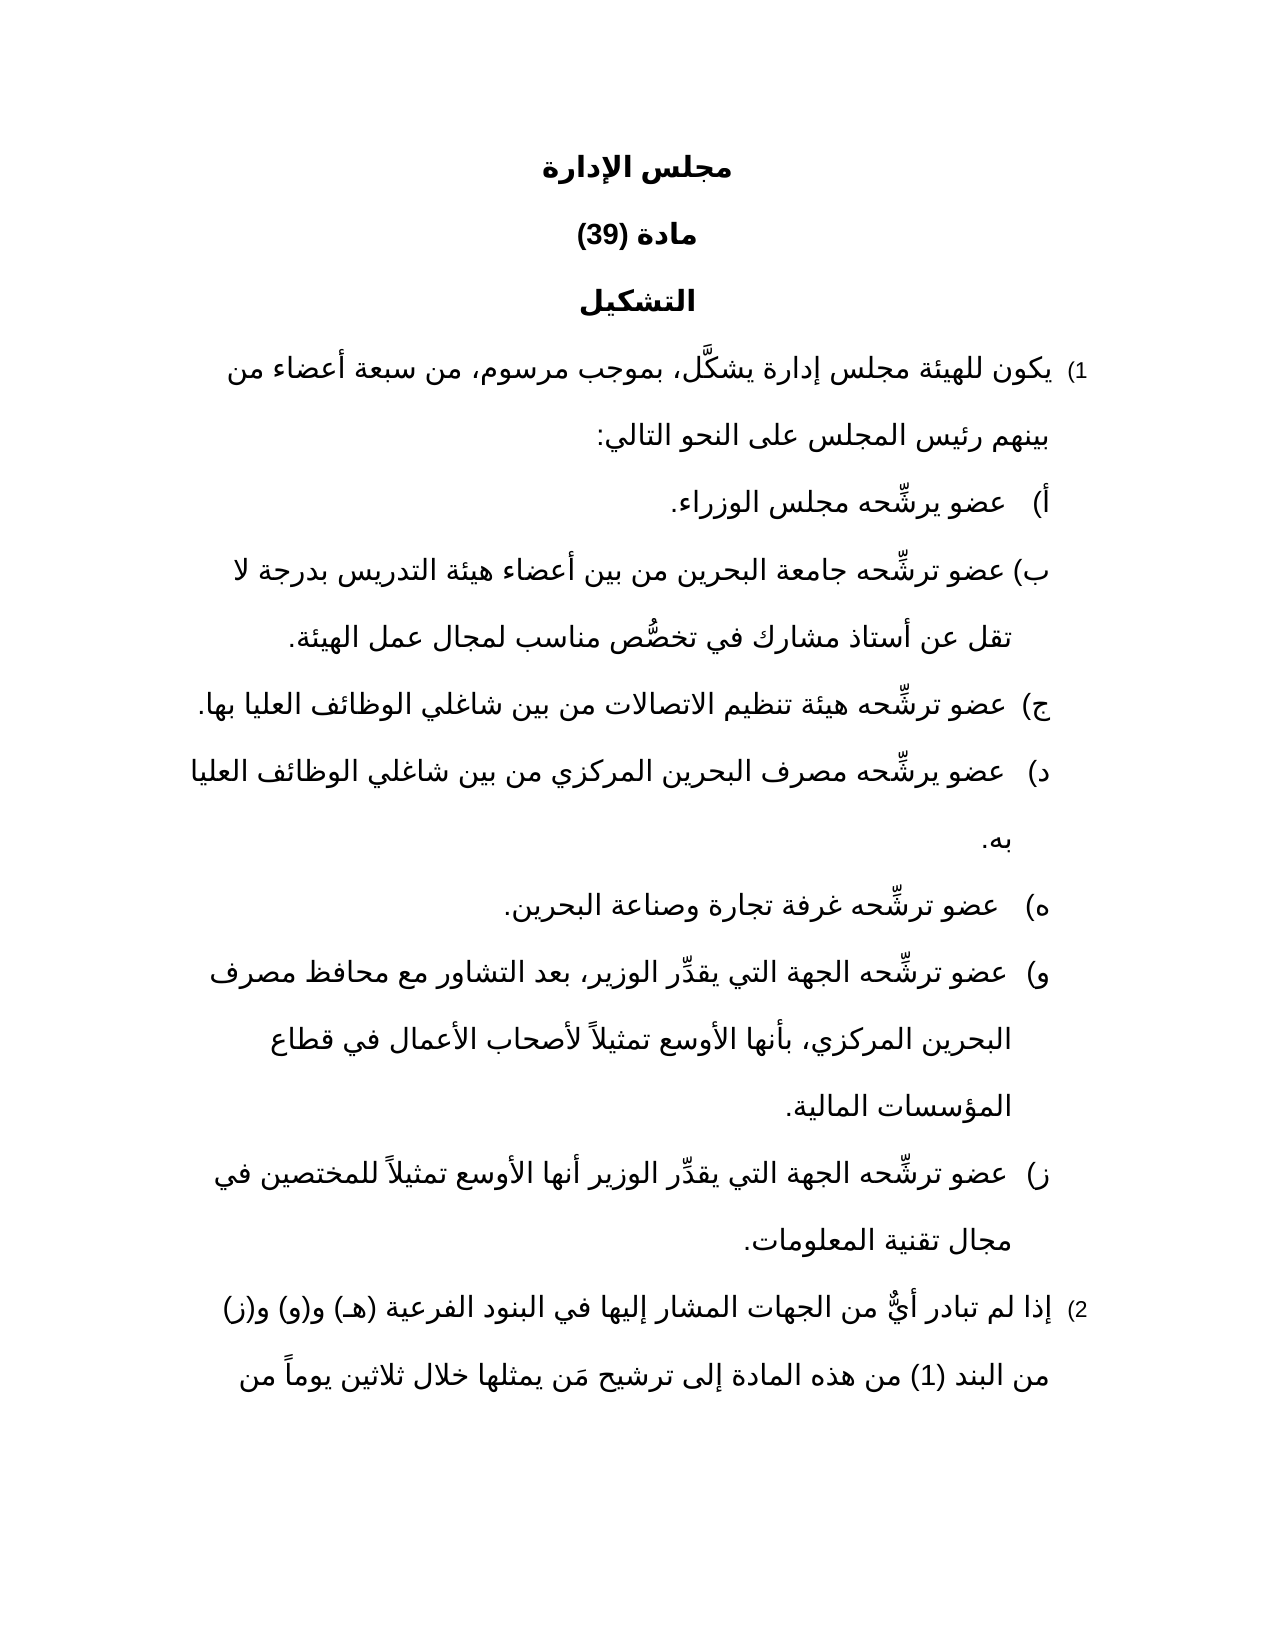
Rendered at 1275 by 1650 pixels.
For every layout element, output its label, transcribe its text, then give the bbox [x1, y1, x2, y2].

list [187, 1290, 1087, 1391]
text التشكيل [187, 284, 1087, 318]
text مادة (39) [187, 217, 1087, 251]
list ‌أ) عضو يرشِّحه مجلس الوزراء. [187, 485, 1050, 519]
list ‌ز) عضو ترشِّحه الجهة التي يقدِّر الوزير أنها الأوسع تمثيلاً للمختصين في مجال تقنية المعلومات. [187, 1156, 1050, 1257]
list ‌ب) عضو ترشِّحه جامعة البحرين من بين أعضاء هيئة التدريس بدرجة لا تقل عن أستاذ مشارك في تخصُّص مناسب لمجال عمل الهيئة. [187, 552, 1050, 653]
text مجلس الإدارة [187, 150, 1087, 183]
list ‌و) عضو ترشِّحه الجهة التي يقدِّر الوزير، بعد التشاور مع محافظ مصرف البحرين المركزي، بأنها الأوسع تمثيلاً لأصحاب الأعمال في قطاع المؤسسات المالية. [187, 955, 1050, 1123]
list ‌ه) عضو ترشِّحه غرفة تجارة وصناعة البحرين. [187, 888, 1050, 921]
list 1) يكون للهيئة مجلس إدارة يشكَّل، بموجب مرسوم، من سبعة أعضاء من بينهم رئيس المجلس على النحو التالي: [187, 351, 1087, 452]
list ‌د) عضو يرشِّحه مصرف البحرين المركزي من بين شاغلي الوظائف العليا به. [187, 754, 1050, 854]
list ‌ج) عضو ترشِّحه هيئة تنظيم الاتصالات من بين شاغلي الوظائف العليا بها. [187, 687, 1050, 720]
